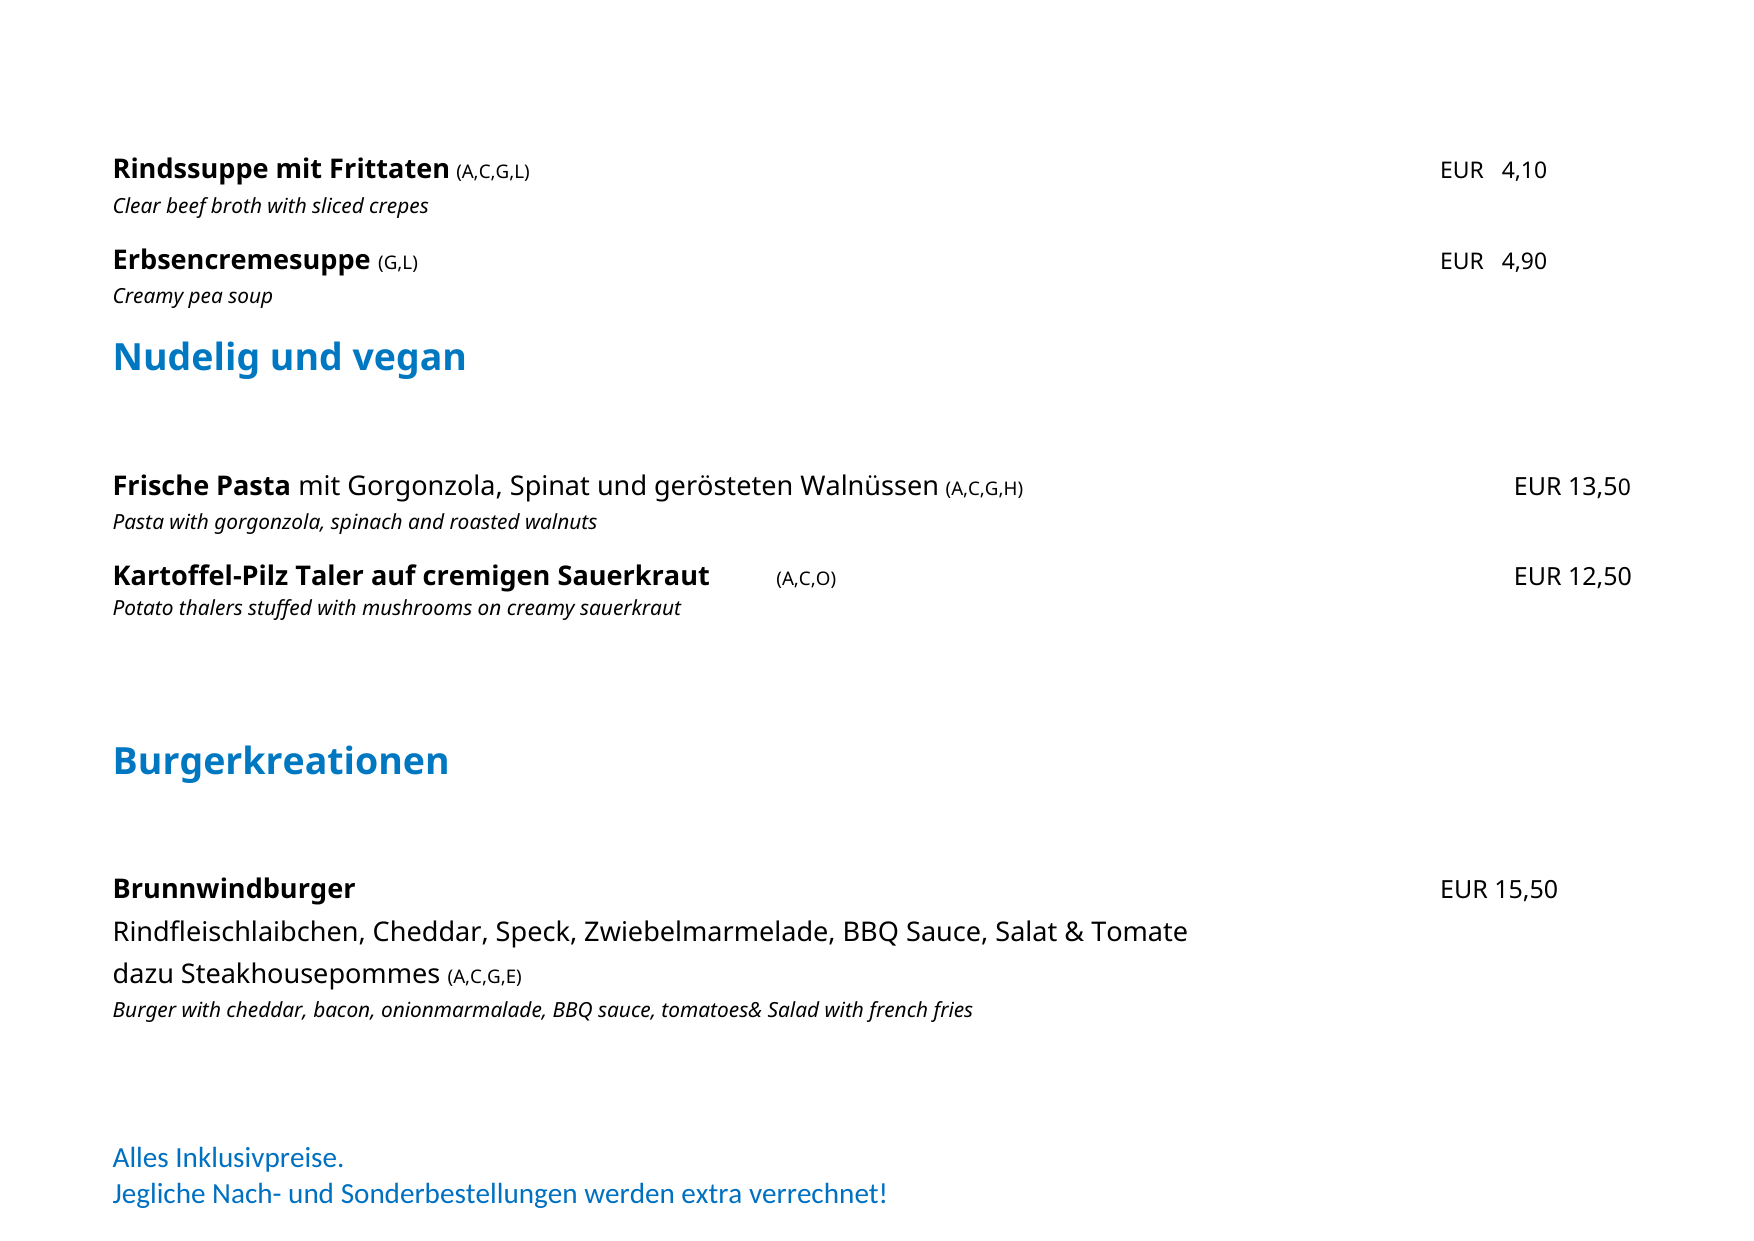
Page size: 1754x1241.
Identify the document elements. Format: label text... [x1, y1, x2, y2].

text Rindssuppe mit Frittaten (A,C,G,L) EUR 4,10 Clear beef broth with sliced crepes [112, 150, 1641, 219]
text Burgerkreationen [112, 734, 1641, 785]
text Erbsencremesuppe (G,L) EUR 4,90 Creamy pea soup [112, 240, 1641, 310]
text Nudelig und vegan [112, 331, 1641, 382]
text Kartoffel-Pilz Taler auf cremigen Sauerkraut (A,C,O) EUR 12,50 Potato thalers stuffed with mushrooms on creamy sauerkraut [112, 556, 1641, 622]
text Brunnwindburger EUR 15,50 Rindfleischlaibchen, Cheddar, Speck, Zwiebelmarmelade, BBQ Sauce, Salat & Tomate dazu Steakhousepommes (A,C,G,E) Burger with cheddar, bacon, onionmarmalade, BBQ sauce, tomatoes& Salad with french fries [112, 869, 1641, 1024]
text Frische Pasta mit Gorgonzola, Spinat und gerösteten Walnüssen (A,C,G,H) EUR 13,50 Pasta with gorgonzola, spinach and roasted walnuts [112, 466, 1641, 536]
